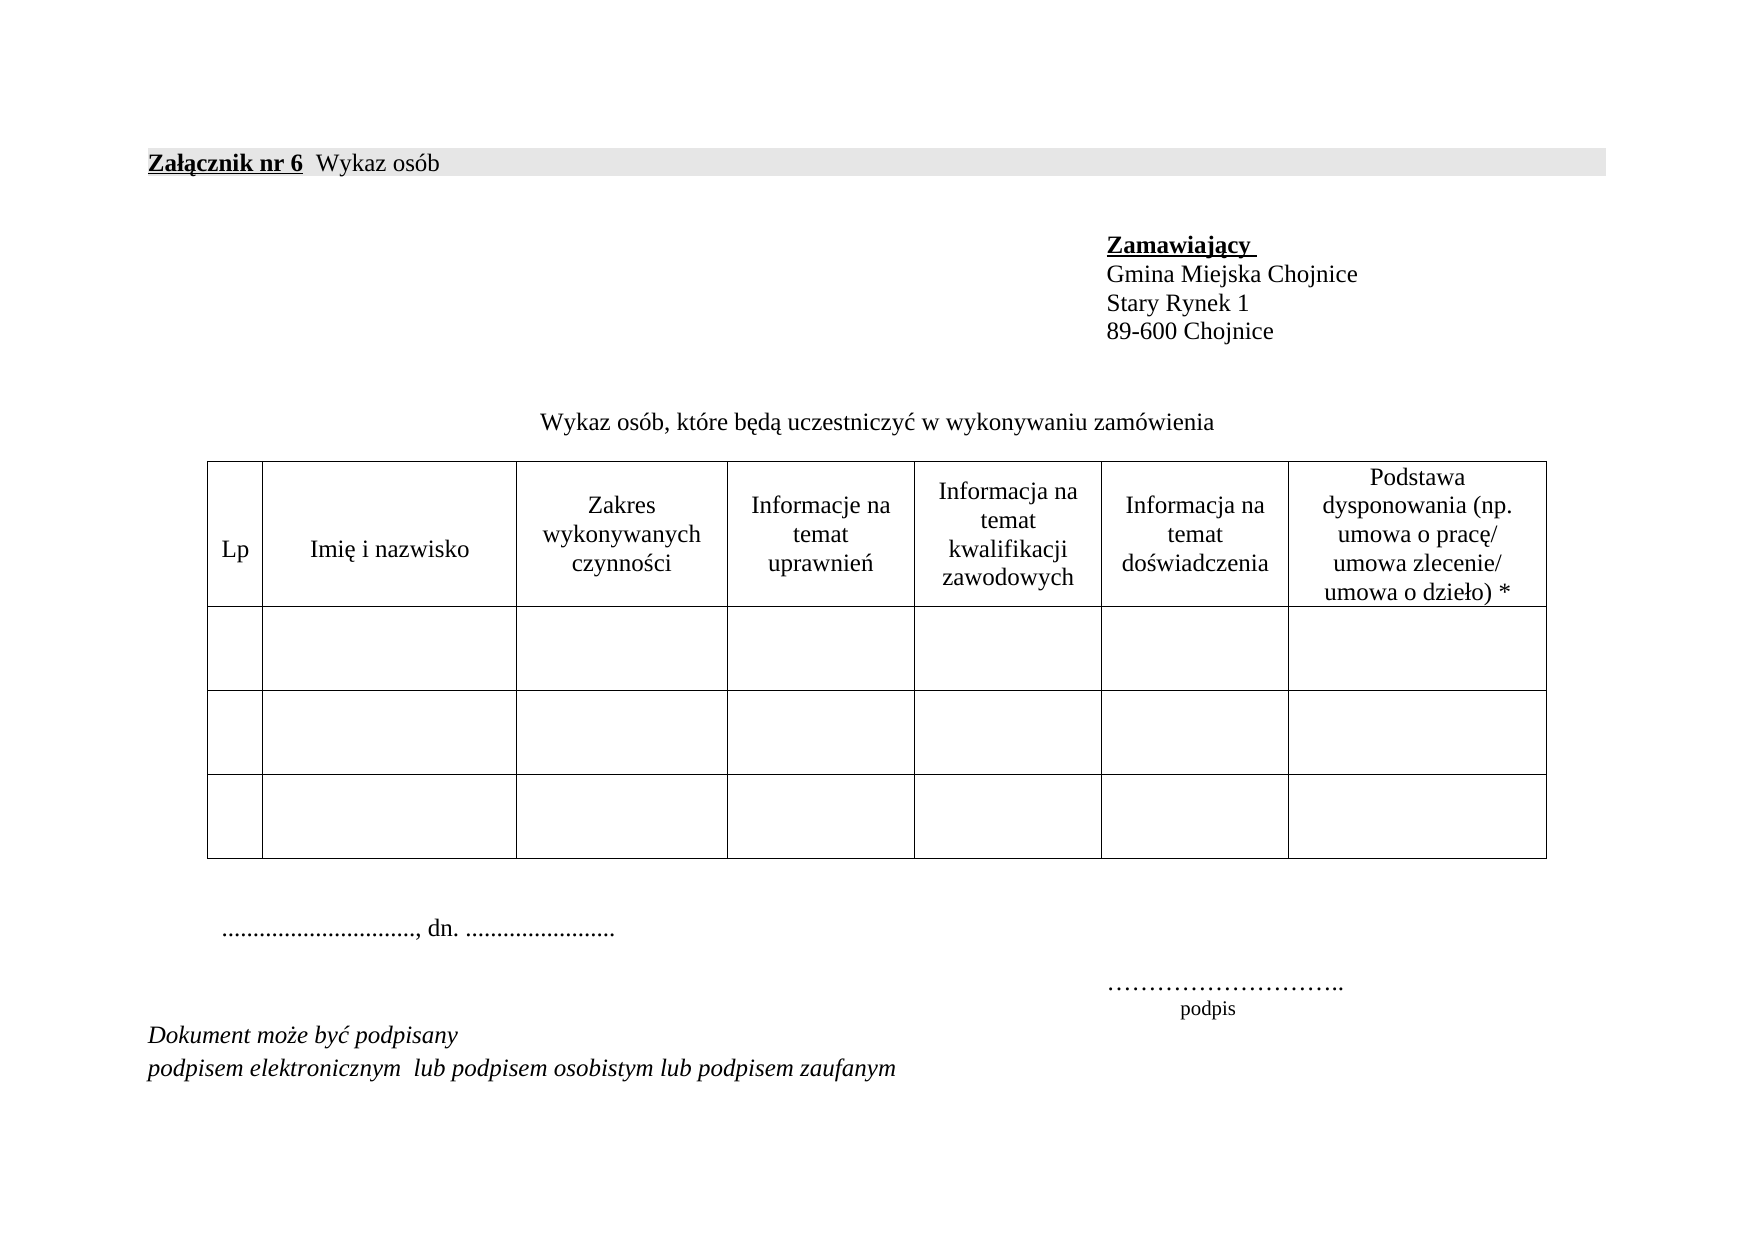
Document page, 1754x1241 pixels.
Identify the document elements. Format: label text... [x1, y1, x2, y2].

table_cell [208, 775, 262, 858]
table_cell [263, 691, 516, 774]
table_cell [1102, 607, 1288, 690]
text Gmina Miejska Chojnice [664, 259, 1606, 288]
table_cell [1102, 691, 1288, 774]
table_cell [1289, 775, 1546, 858]
table_cell [517, 691, 727, 774]
table_header Lp [208, 462, 262, 606]
text Wykaz osób, które będą uczestniczyć w wykonywaniu zamówienia [148, 407, 1606, 436]
table_header Informacja na temat kwalifikacji zawodowych [915, 462, 1101, 606]
table_cell [915, 607, 1101, 690]
text ……………………….. [148, 967, 1710, 996]
text Stary Rynek 1 [664, 288, 1606, 316]
table_cell [728, 691, 914, 774]
table_cell [517, 607, 727, 690]
table_cell [1102, 775, 1288, 858]
table_cell [208, 607, 262, 690]
table_cell [728, 607, 914, 690]
table_cell [1289, 691, 1546, 774]
table_cell [517, 775, 727, 858]
text podpis [148, 996, 1710, 1020]
table_cell [1289, 607, 1546, 690]
table_cell [728, 775, 914, 858]
table_header Informacje na temat uprawnień [728, 462, 914, 606]
table_cell [263, 607, 516, 690]
table_cell [915, 691, 1101, 774]
subtitle Załącznik nr 6 Wykaz osób [148, 148, 1606, 176]
table_cell [208, 691, 262, 774]
table_header Informacja na temat doświadczenia [1102, 462, 1288, 606]
text ..............................., dn. ........................ [148, 913, 1710, 942]
table_header Zakres wykonywanych czynności [517, 462, 727, 606]
text 89-600 Chojnice [664, 316, 1606, 345]
table_cell [263, 775, 516, 858]
table_header Imię i nazwisko [263, 462, 516, 606]
table_cell [915, 775, 1101, 858]
text Dokument może być podpisany podpisem elektronicznym lub podpisem osobistym lub podpisem zaufanym [148, 1020, 1606, 1081]
table_header Podstawa dysponowania (np. umowa o pracę/ umowa zlecenie/ umowa o dzieło) * [1289, 462, 1546, 606]
text Zamawiający [148, 230, 1606, 259]
